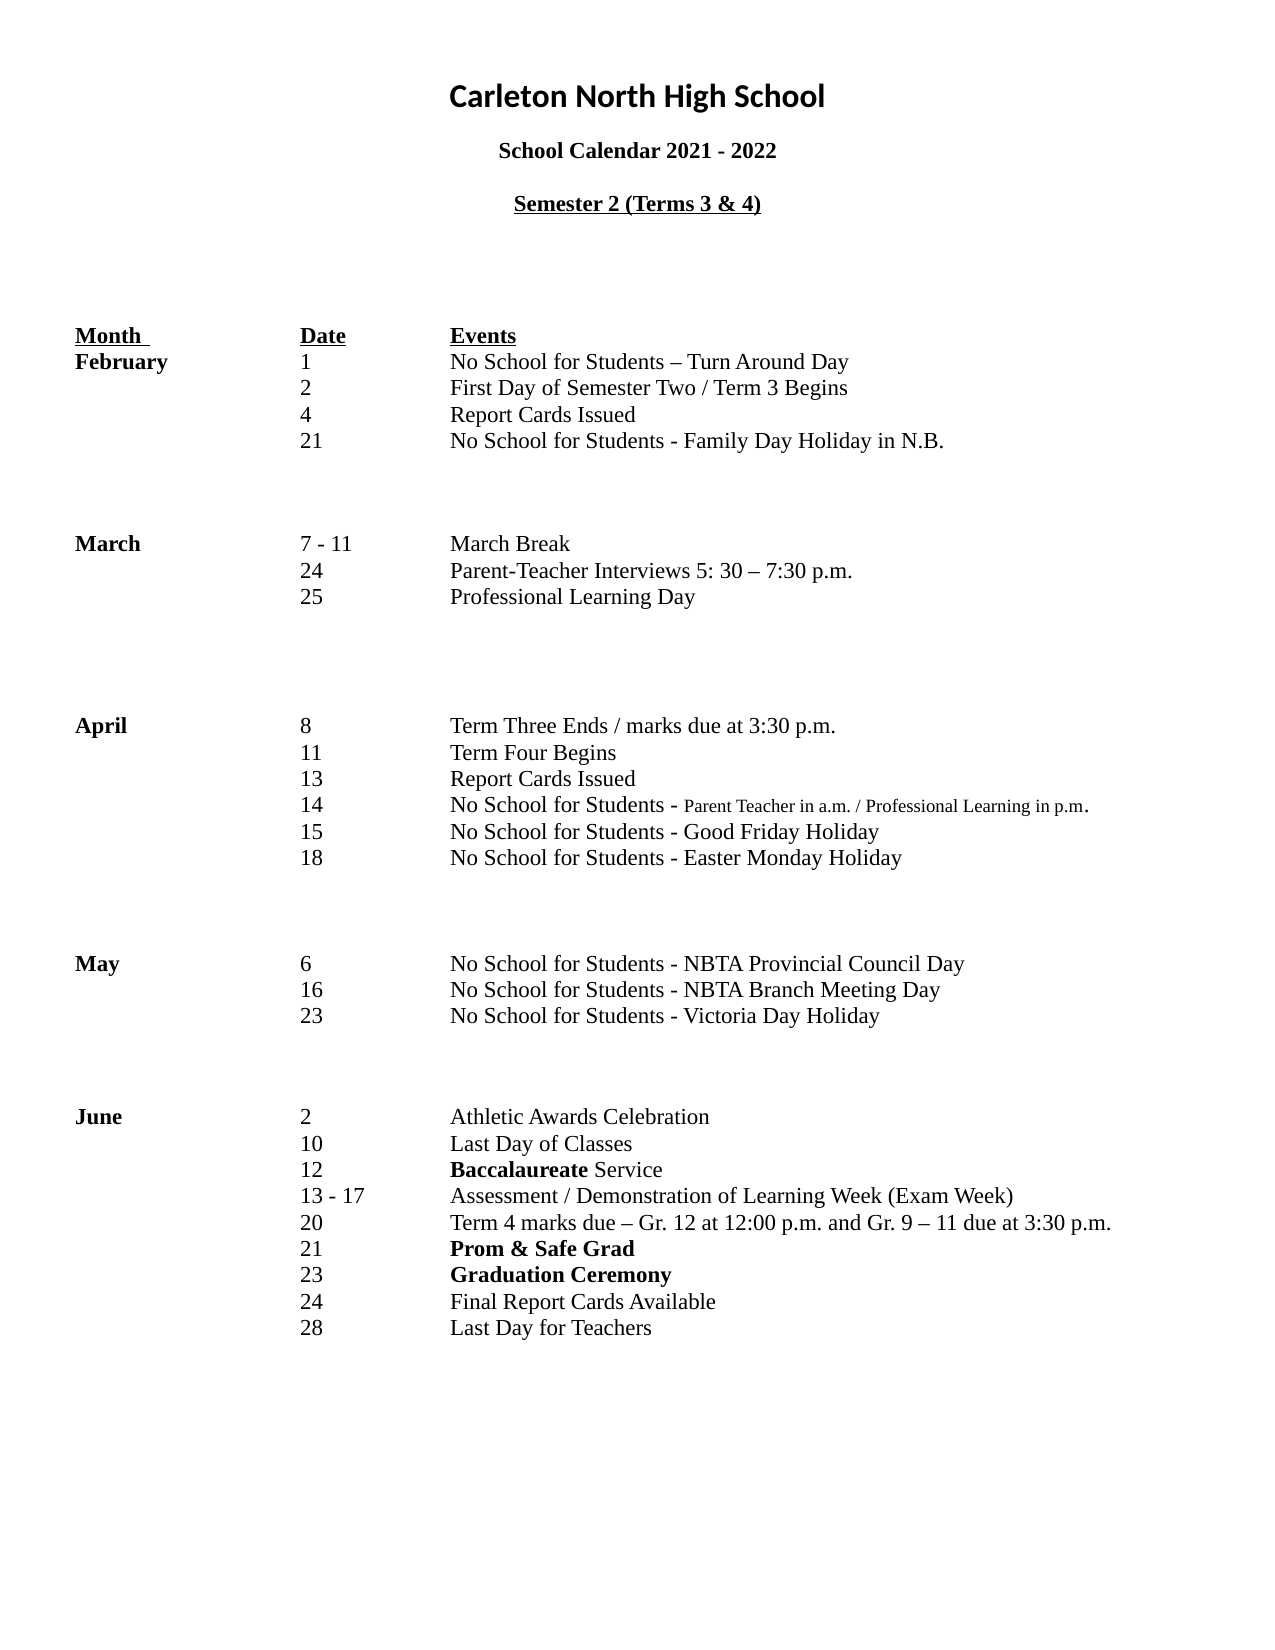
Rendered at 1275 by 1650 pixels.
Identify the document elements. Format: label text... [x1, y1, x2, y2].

text 12 Baccalaureate Service [225, 1156, 1200, 1182]
text 23 No School for Students - Victoria Day Holiday [75, 1002, 1200, 1029]
text April 8 Term Three Ends / marks due at 3:30 p.m. [75, 712, 1200, 739]
text Semester 2 (Terms 3 & 4) [75, 190, 1200, 216]
text 18 No School for Students - Easter Monday Holiday [225, 844, 1200, 871]
text 10 Last Day of Classes [225, 1129, 1200, 1156]
text 23 Graduation Ceremony [75, 1261, 1200, 1288]
text 16 No School for Students - NBTA Branch Meeting Day [75, 976, 1200, 1002]
text 14 No School for Students - Parent Teacher in a.m. / Professional Learning in p.m. [225, 792, 1200, 818]
text 15 No School for Students - Good Friday Holiday [225, 818, 1200, 844]
text 21 No School for Students - Family Day Holiday in N.B. [75, 427, 1200, 453]
text 13 - 17 Assessment / Demonstration of Learning Week (Exam Week) [225, 1182, 1200, 1209]
text February 1 No School for Students – Turn Around Day [75, 348, 1200, 374]
text 24 Final Report Cards Available [75, 1288, 1200, 1314]
text 4 Report Cards Issued [75, 401, 1200, 427]
text March 7 - 11 March Break [75, 530, 1200, 557]
text 25 Professional Learning Day [75, 583, 1200, 609]
text 21 Prom & Safe Grad [225, 1235, 1200, 1261]
text 24 Parent-Teacher Interviews 5: 30 – 7:30 p.m. [75, 557, 1200, 583]
text Month Date Events [75, 322, 1200, 348]
text 2 First Day of Semester Two / Term 3 Begins [225, 374, 1200, 401]
text School Calendar 2021 - 2022 [75, 137, 1200, 164]
text 13 Report Cards Issued [225, 765, 1200, 792]
text 11 Term Four Begins [225, 739, 1200, 765]
text Carleton North High School [75, 75, 1200, 116]
text 28 Last Day for Teachers [75, 1314, 1200, 1340]
text 20 Term 4 marks due – Gr. 12 at 12:00 p.m. and Gr. 9 – 11 due at 3:30 p.m. [225, 1209, 1200, 1235]
text May 6 No School for Students - NBTA Provincial Council Day [75, 950, 1200, 976]
text June 2 Athletic Awards Celebration [75, 1103, 1200, 1129]
